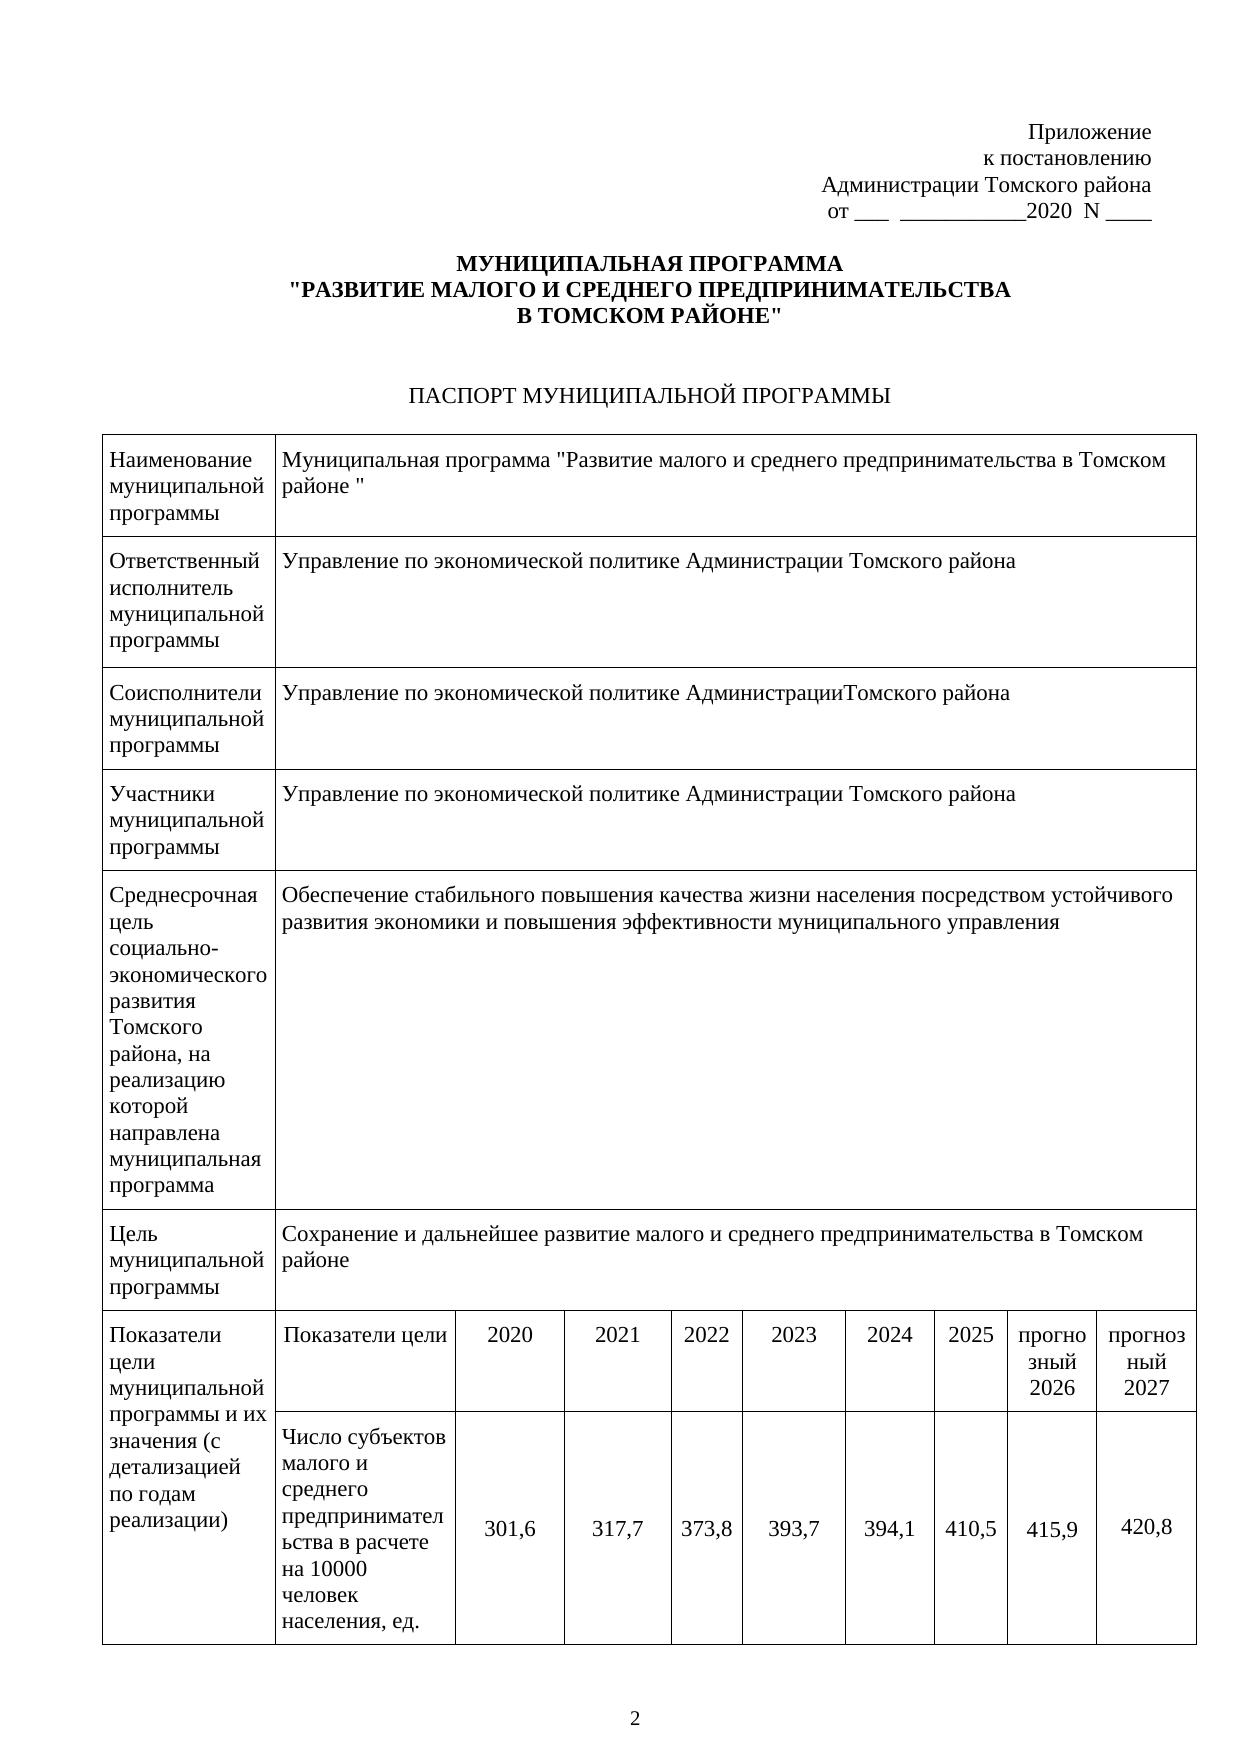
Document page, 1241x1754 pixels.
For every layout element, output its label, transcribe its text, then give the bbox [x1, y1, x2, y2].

table_cell 2021 [565, 1311, 671, 1411]
table_cell 317,7 [565, 1412, 671, 1644]
table_header Муниципальная программа "Развитие малого и среднего предпринимательства в Томском районе " [276, 435, 1196, 536]
text МУНИЦИПАЛЬНАЯ ПРОГРАММА [148, 250, 1152, 276]
table_cell Число субъектов малого и среднего предпринимательства в расчете на 10000 человек населения, ед. [276, 1412, 455, 1644]
table_cell Обеспечение стабильного повышения качества жизни населения посредством устойчивого развития экономики и повышения эффективности муниципального управления [276, 871, 1196, 1208]
table_cell 373,8 [672, 1412, 742, 1644]
text ПАСПОРТ МУНИЦИПАЛЬНОЙ ПРОГРАММЫ [148, 382, 1152, 408]
table_cell 2023 [743, 1311, 845, 1411]
table_cell 394,1 [846, 1412, 934, 1644]
text Администрации Томского района [148, 171, 1152, 197]
table_cell 2025 [935, 1311, 1007, 1411]
table_cell 2024 [846, 1311, 934, 1411]
table_cell Среднесрочная цель социально-экономического развития Томского района, на реализацию которой направлена муниципальная программа [103, 871, 275, 1208]
table_cell Соисполнители муниципальной программы [103, 668, 275, 768]
text В ТОМСКОМ РАЙОНЕ" [148, 303, 1152, 329]
table_cell Сохранение и дальнейшее развитие малого и среднего предпринимательства в Томском районе [276, 1210, 1196, 1310]
table_cell 2022 [672, 1311, 742, 1411]
table_cell Показатели цели муниципальной программы и их значения (с детализацией по годам реализации) [103, 1311, 275, 1644]
table_cell Управление по экономической политике АдминистрацииТомского района [276, 668, 1196, 768]
text Приложение [148, 118, 1152, 144]
table_cell 415,9 [1008, 1412, 1096, 1644]
table_cell Цель муниципальной программы [103, 1210, 275, 1310]
table_header Наименование муниципальной программы [103, 435, 275, 536]
table_cell прогнозный 2026 [1008, 1311, 1096, 1411]
table_cell 2020 [456, 1311, 564, 1411]
table_cell 420,8 [1097, 1412, 1196, 1644]
table_cell Показатели цели [276, 1311, 455, 1411]
table_cell 393,7 [743, 1412, 845, 1644]
text от ___ ___________2020 N ____ [148, 197, 1152, 223]
table_cell 301,6 [456, 1412, 564, 1644]
text к постановлению [148, 144, 1152, 171]
text "РАЗВИТИЕ МАЛОГО И СРЕДНЕГО ПРЕДПРИНИМАТЕЛЬСТВА [148, 276, 1152, 303]
table_cell 410,5 [935, 1412, 1007, 1644]
table_cell прогнозный 2027 [1097, 1311, 1196, 1411]
table_cell Управление по экономической политике Администрации Томского района [276, 770, 1196, 870]
table_cell Ответственный исполнитель муниципальной программы [103, 537, 275, 667]
table_cell Управление по экономической политике Администрации Томского района [276, 537, 1196, 667]
table_cell Участники муниципальной программы [103, 770, 275, 870]
